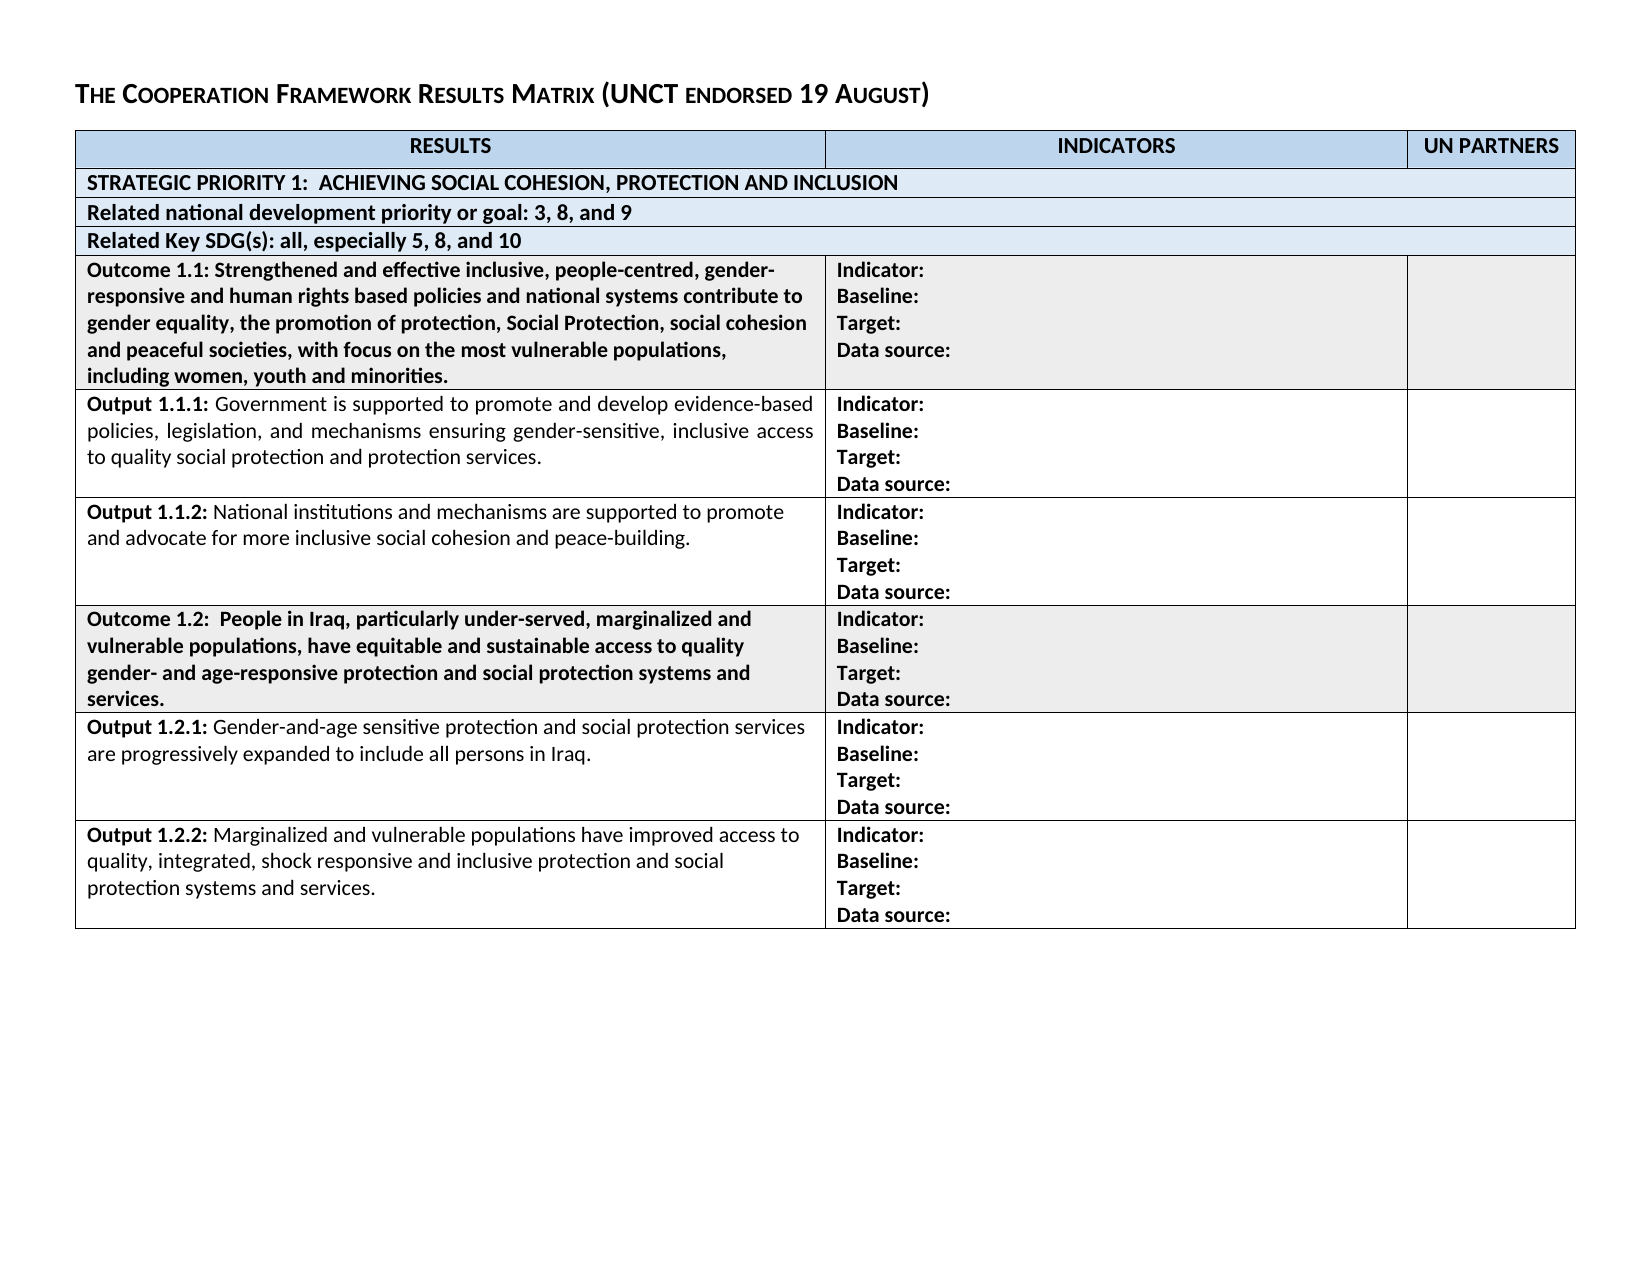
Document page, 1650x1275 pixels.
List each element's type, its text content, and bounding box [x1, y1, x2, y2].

table_cell STRATEGIC PRIORITY 1: Achieving Social Cohesion, Protection and Inclusion [76, 169, 1575, 197]
table_cell [1408, 606, 1575, 712]
table_cell [1408, 821, 1575, 928]
table_cell [1408, 256, 1575, 389]
table_cell Related Key SDG(s): all, especially 5, 8, and 10 [76, 227, 1575, 255]
table_cell Indicator: Baseline: Target: Data source: [826, 256, 1407, 389]
table_cell Indicator: Baseline: Target: Data source: [826, 606, 1407, 712]
table_cell Outcome 1.2: People in Iraq, particularly under-served, marginalized and vulnerable populations, have equitable and sustainable access to quality gender- and age-responsive protection and social protection systems and services. [76, 606, 825, 712]
table_cell Output 1.1.1: Government is supported to promote and develop evidence-based policies, legislation, and mechanisms ensuring gender-sensitive, inclusive access to quality social protection and protection services. [76, 390, 825, 497]
table_cell Output 1.2.1: Gender-and-age sensitive protection and social protection services are progressively expanded to include all persons in Iraq. [76, 713, 825, 820]
table_cell [1408, 498, 1575, 604]
table_header INDICATORS [826, 131, 1407, 167]
table_cell [1408, 390, 1575, 497]
table_cell Indicator: Baseline: Target: Data source: [826, 713, 1407, 820]
table_cell Output 1.1.2: National institutions and mechanisms are supported to promote and advocate for more inclusive social cohesion and peace-building. [76, 498, 825, 604]
table_cell Output 1.2.2: Marginalized and vulnerable populations have improved access to quality, integrated, shock responsive and inclusive protection and social protection systems and services. [76, 821, 825, 928]
text The Cooperation Framework Results Matrix (UNCT endorsed 19 August) [75, 75, 1575, 111]
table_header RESULTS [76, 131, 825, 167]
table_header UN PARTNERS [1408, 131, 1575, 167]
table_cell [826, 821, 1407, 928]
table_cell [1408, 713, 1575, 820]
table_cell Related national development priority or goal: 3, 8, and 9 [76, 198, 1575, 226]
table_cell Indicator: Baseline: Target: Data source: [826, 498, 1407, 604]
table_cell Outcome 1.1: Strengthened and effective inclusive, people-centred, gender-responsive and human rights based policies and national systems contribute to gender equality, the promotion of protection, Social Protection, social cohesion and peaceful societies, with focus on the most vulnerable populations, including women, youth and minorities. [76, 256, 825, 389]
table_cell Indicator: Baseline: Target: Data source: [826, 390, 1407, 497]
